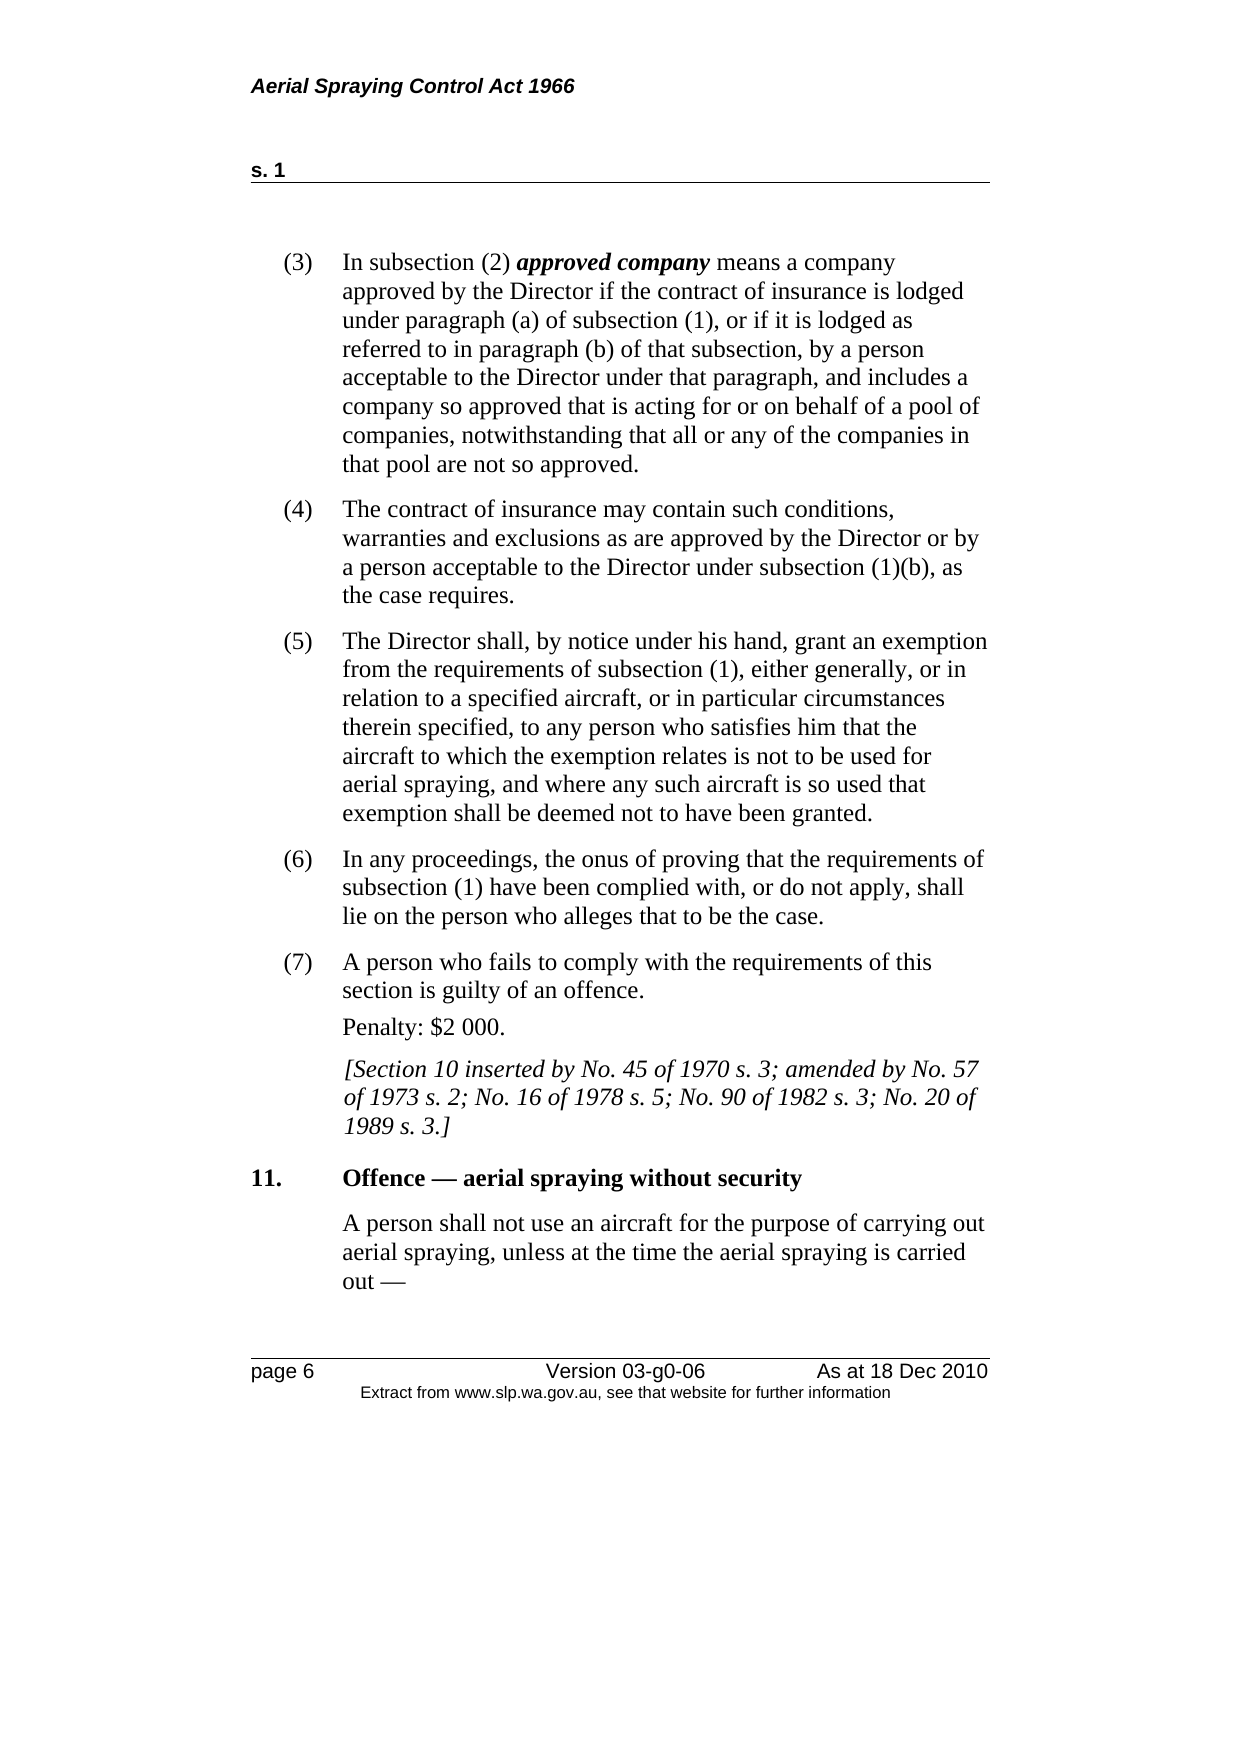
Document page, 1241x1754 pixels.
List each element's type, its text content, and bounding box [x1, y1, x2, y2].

text (3) In subsection (2) approved company means a company approved by the Director if the contract of insurance is lodged under paragraph (a) of subsection (1), or if it is lodged as referred to in paragraph (b) of that subsection, by a person acceptable to the Director under that paragraph, and includes a company so approved that is acting for or on behalf of a pool of companies, notwithstanding that all or any of the companies in that pool are not so approved. [251, 247, 990, 477]
text (4) The contract of insurance may contain such conditions, warranties and exclusions as are approved by the Director or by a person acceptable to the Director under subsection (1)(b), as the case requires. [251, 494, 990, 609]
text [Section 10 inserted by No. 45 of 1970 s. 3; amended by No. 57 of 1973 s. 2; No. 16 of 1978 s. 5; No. 90 of 1982 s. 3; No. 20 of 1989 s. 3.] [251, 1054, 990, 1140]
text A person shall not use an aircraft for the purpose of carrying out aerial spraying, unless at the time the aerial spraying is carried out — [251, 1208, 990, 1294]
subtitle 11. Offence — aerial spraying without security [251, 1163, 990, 1192]
text Penalty: $2 000. [251, 1012, 990, 1041]
text (5) The Director shall, by notice under his hand, grant an exemption from the requirements of subsection (1), either generally, or in relation to a specified aircraft, or in particular circumstances therein specified, to any person who satisfies him that the aircraft to which the exemption relates is not to be used for aerial spraying, and where any such aircraft is so used that exemption shall be deemed not to have been granted. [251, 626, 990, 827]
text (7) A person who fails to comply with the requirements of this section is guilty of an offence. [251, 947, 990, 1004]
text (6) In any proceedings, the onus of proving that the requirements of subsection (1) have been complied with, or do not apply, shall lie on the person who alleges that to be the case. [251, 844, 990, 930]
